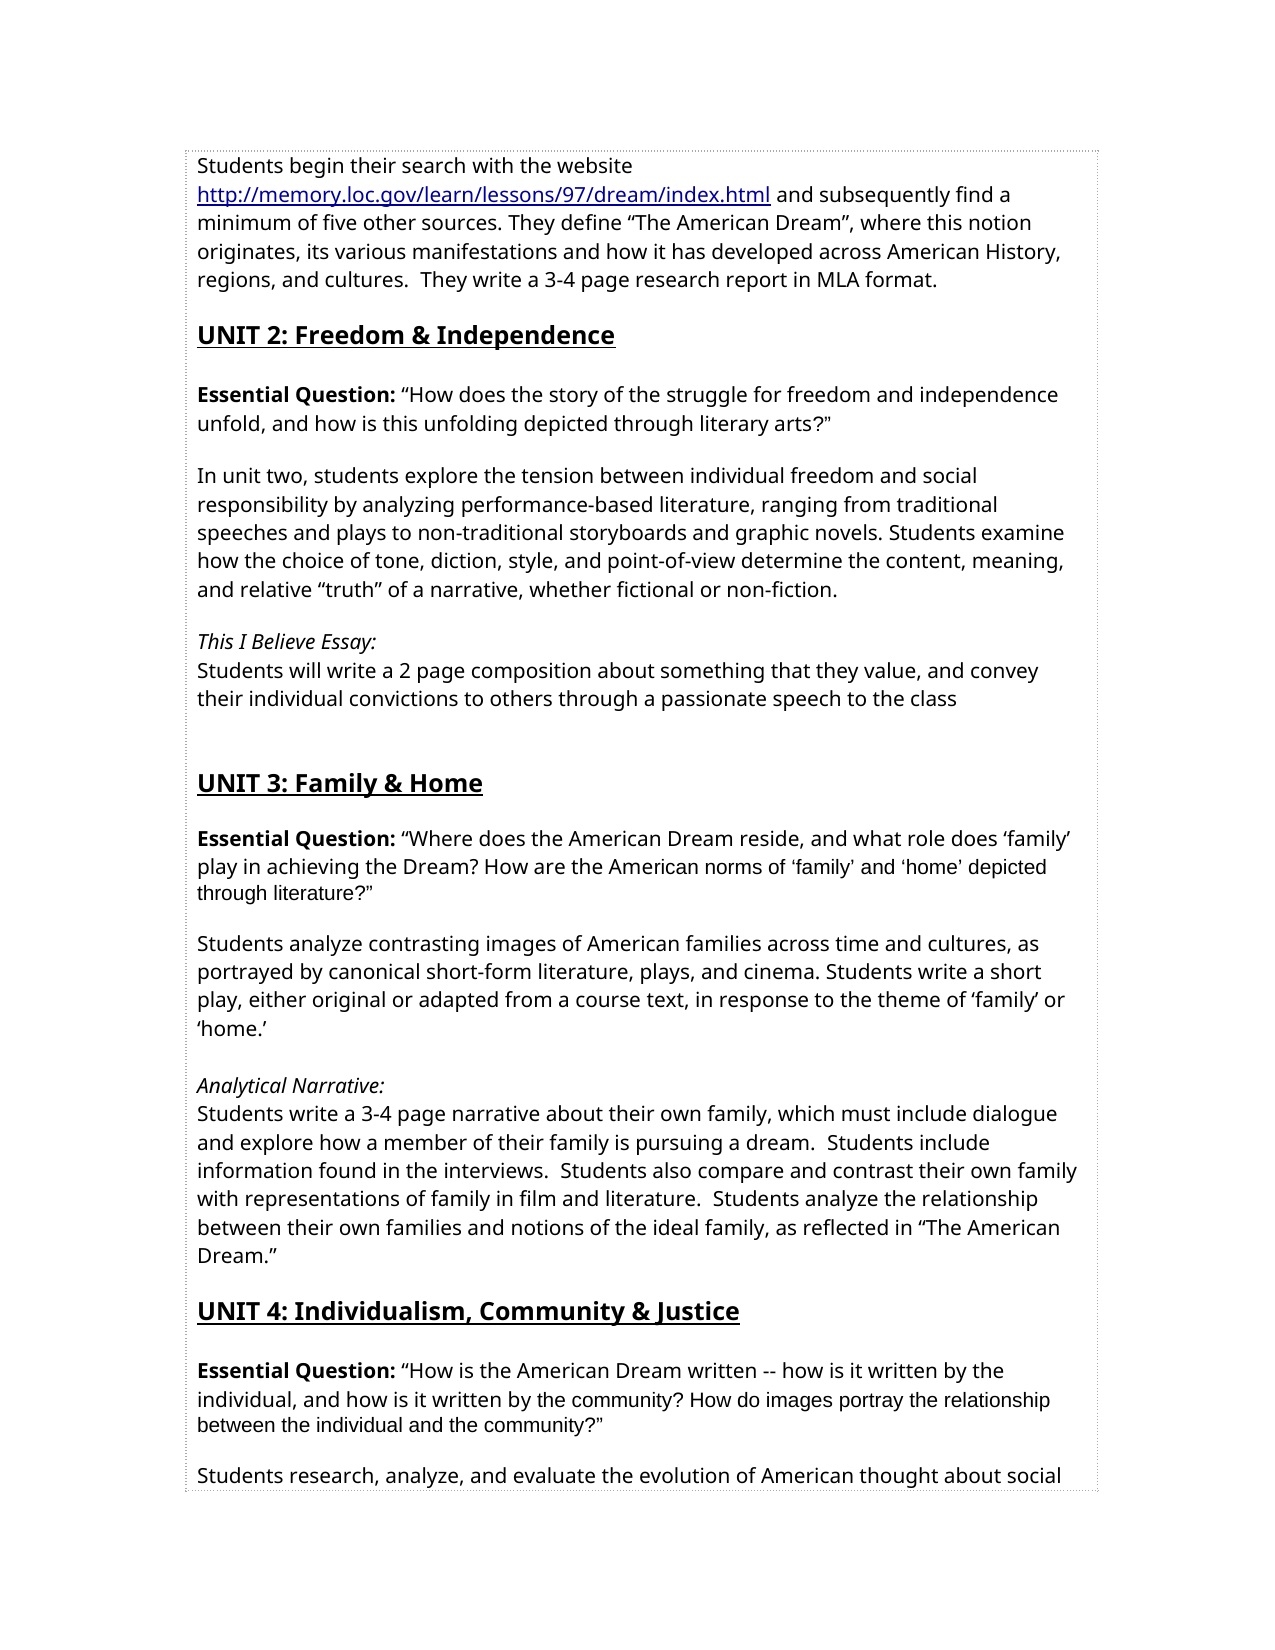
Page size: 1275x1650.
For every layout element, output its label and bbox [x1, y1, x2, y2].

table_header [186, 150, 1097, 1490]
